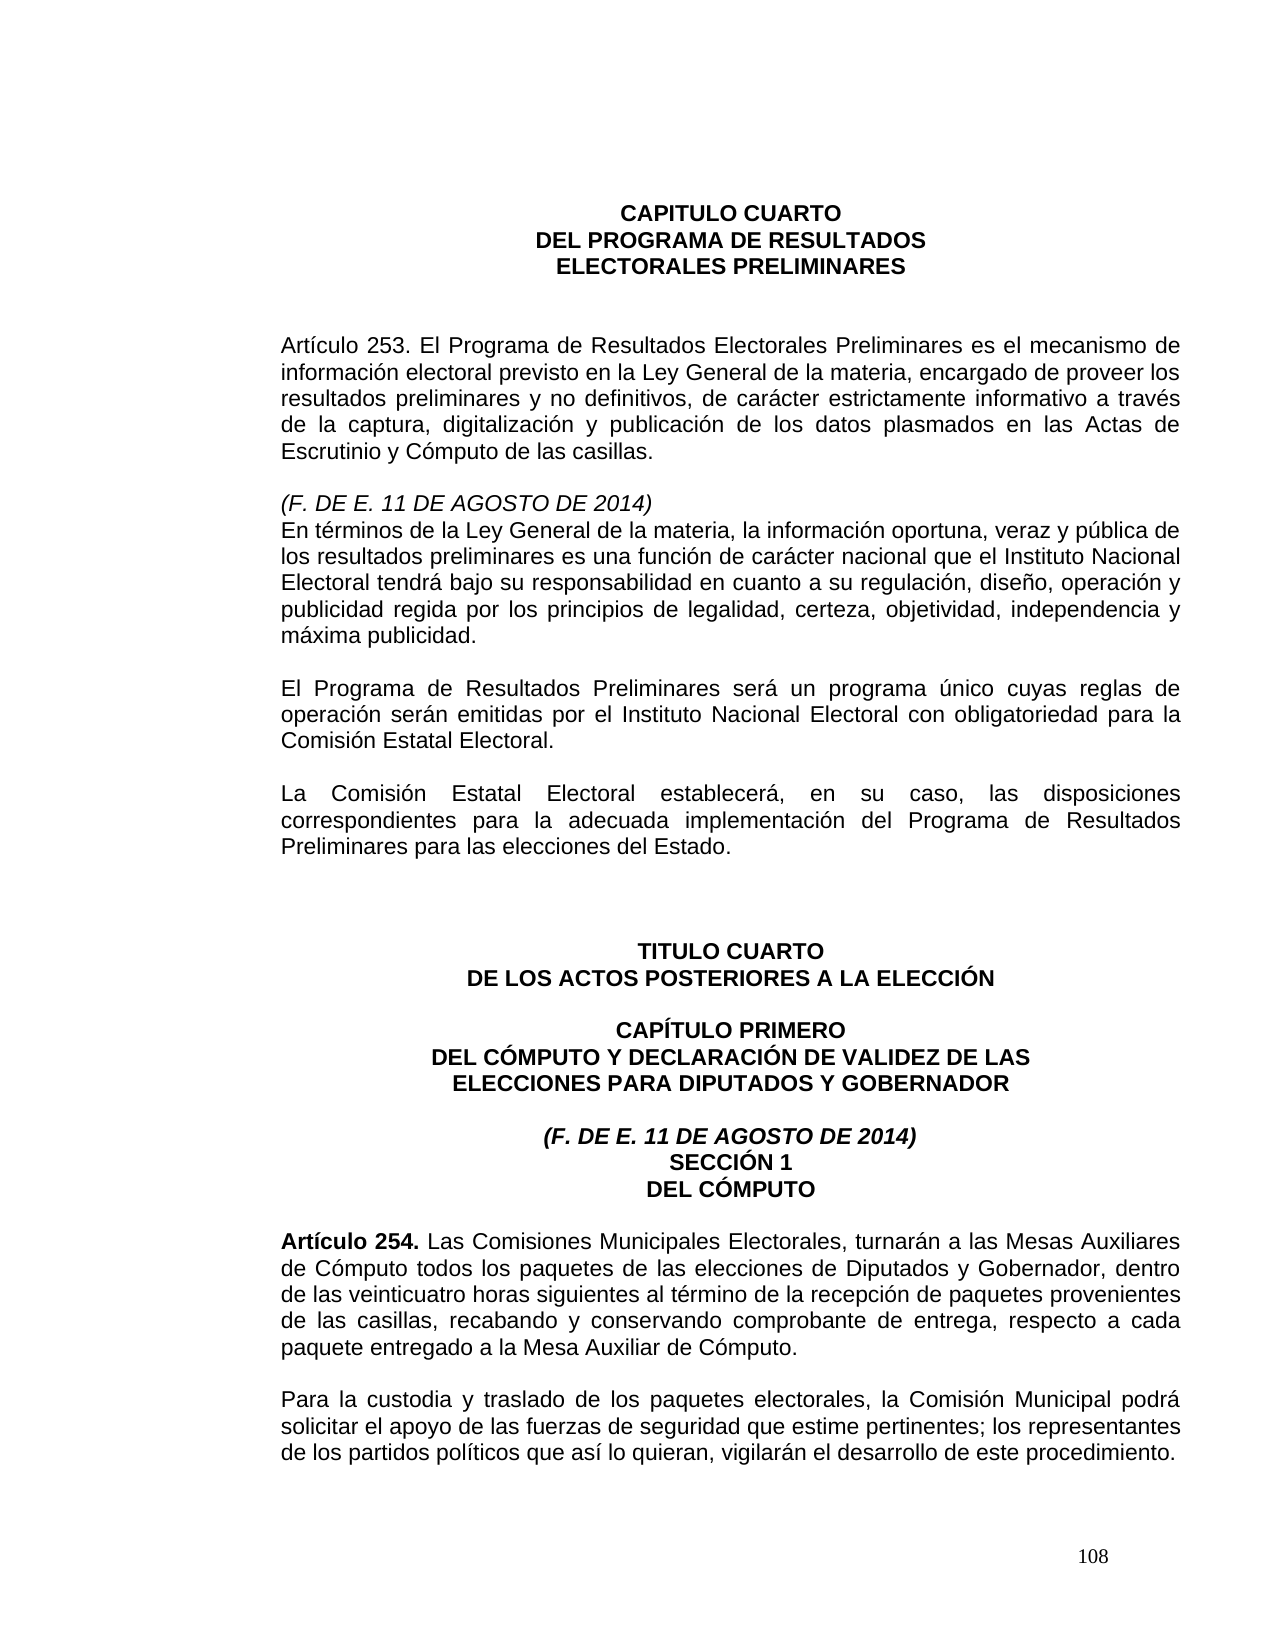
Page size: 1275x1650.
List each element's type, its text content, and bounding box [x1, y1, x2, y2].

text DE LOS ACTOS POSTERIORES A LA ELECCIÓN [281, 965, 1181, 991]
text El Programa de Resultados Preliminares será un programa único cuyas reglas de operación serán emitidas por el Instituto Nacional Electoral con obligatoriedad para la Comisión Estatal Electoral. [281, 675, 1181, 754]
text DEL CÓMPUTO Y DECLARACIÓN DE VALIDEZ DE LAS [281, 1044, 1181, 1070]
text CAPITULO CUARTO [281, 200, 1181, 227]
text CAPÍTULO PRIMERO [281, 1017, 1181, 1044]
text ELECCIONES PARA DIPUTADOS Y GOBERNADOR [281, 1070, 1181, 1096]
text TITULO CUARTO [281, 938, 1181, 965]
text DEL CÓMPUTO [281, 1176, 1181, 1202]
text En términos de la Ley General de la materia, la información oportuna, veraz y pública de los resultados preliminares es una función de carácter nacional que el Instituto Nacional Electoral tendrá bajo su responsabilidad en cuanto a su regulación, diseño, operación y publicidad regida por los principios de legalidad, certeza, objetividad, independencia y máxima publicidad. [281, 517, 1181, 648]
text (F. DE E. 11 DE AGOSTO DE 2014) [281, 1123, 1181, 1149]
text DEL PROGRAMA DE RESULTADOS [281, 227, 1181, 253]
text Artículo 254. Las Comisiones Municipales Electorales, turnarán a las Mesas Auxiliares de Cómputo todos los paquetes de las elecciones de Diputados y Gobernador, dentro de las veinticuatro horas siguientes al término de la recepción de paquetes provenientes de las casillas, recabando y conservando comprobante de entrega, respecto a cada paquete entregado a la Mesa Auxiliar de Cómputo. [281, 1228, 1181, 1360]
text ELECTORALES PRELIMINARES [281, 253, 1181, 279]
text Artículo 253. El Programa de Resultados Electorales Preliminares es el mecanismo de información electoral previsto en la Ley General de la materia, encargado de proveer los resultados preliminares y no definitivos, de carácter estrictamente informativo a través de la captura, digitalización y publicación de los datos plasmados en las Actas de Escrutinio y Cómputo de las casillas. [281, 332, 1181, 464]
text La Comisión Estatal Electoral establecerá, en su caso, las disposiciones correspondientes para la adecuada implementación del Programa de Resultados Preliminares para las elecciones del Estado. [281, 780, 1181, 859]
text SECCIÓN 1 [281, 1149, 1181, 1176]
text (F. DE E. 11 DE AGOSTO DE 2014) [281, 490, 1181, 517]
text Para la custodia y traslado de los paquetes electorales, la Comisión Municipal podrá solicitar el apoyo de las fuerzas de seguridad que estime pertinentes; los representantes de los partidos políticos que así lo quieran, vigilarán el desarrollo de este procedimiento. [281, 1386, 1181, 1465]
